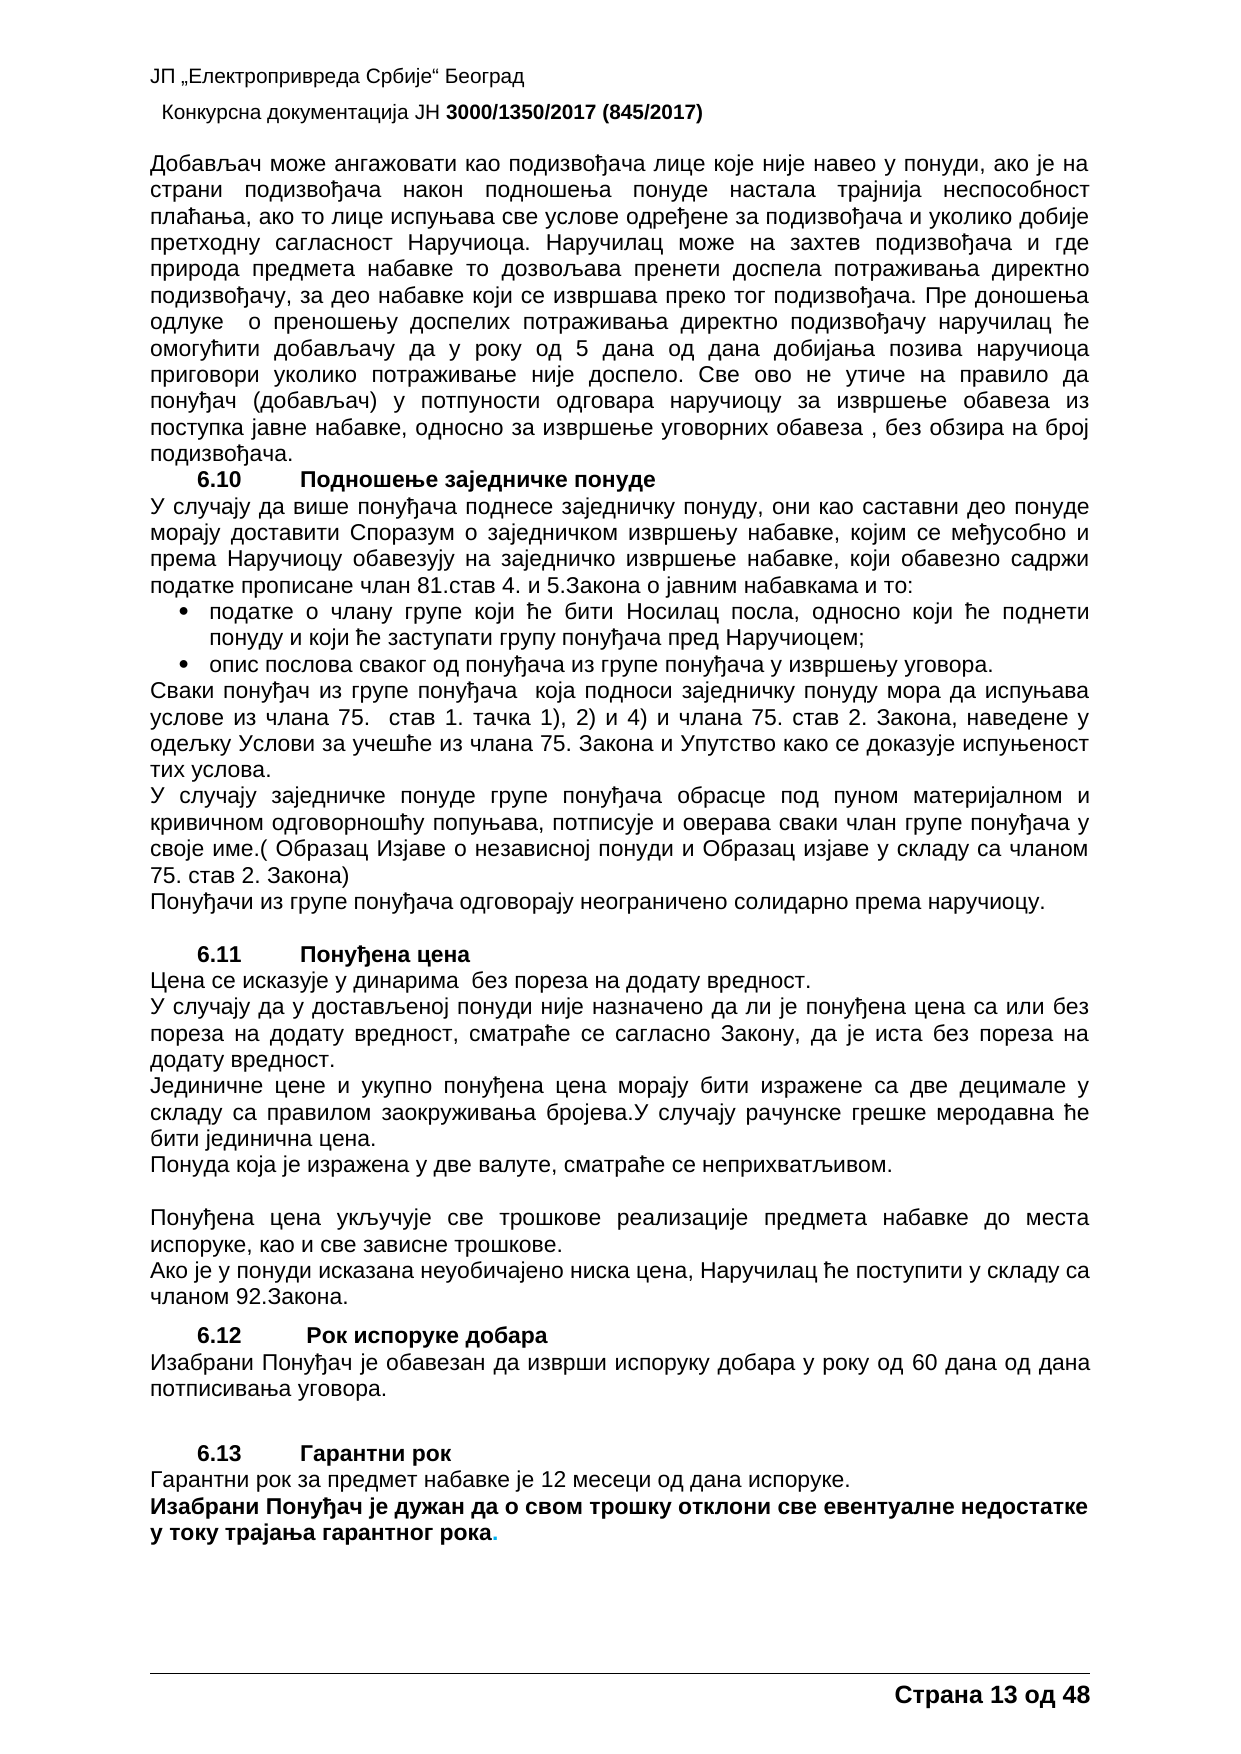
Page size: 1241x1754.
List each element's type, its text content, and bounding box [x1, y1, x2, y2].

text Цена се исказује у динарима без пореза на додату вредност. [150, 967, 1090, 993]
text податке о члану групе који ће бити Носилац посла, односно који ће поднети понуду и који ће заступати групу понуђача пред Наручиоцем; [179, 598, 1090, 651]
text У случају да више понуђача поднесе заједничку понуду, они као саставни део понуде морају доставити Споразум о заједничком извршењу набавке, којим се међусобно и према Наручиоцу обавезују на заједничко извршење набавке, који обавезно садржи податке прописане члан 81.став 4. и 5.Закона о јавним набавкама и то: [150, 493, 1090, 598]
text Понуђачи из групе понуђача одговорају неограничено солидарно према наручиоцу. [150, 888, 1090, 914]
subtitle Рок испоруке добара [197, 1322, 1090, 1348]
subtitle Гарантни рок [197, 1440, 1090, 1466]
text Сваки понуђач из групе понуђача која подноси заједничку понуду мора да испуњава услове из члана 75. став 1. тачка 1), 2) и 4) и члана 75. став 2. Закона, наведене у одељку Услови за учешће из члана 75. Закона и Упутство како се доказује испуњеност тих услова. [150, 677, 1090, 782]
text Понуда која је изражена у две валуте, сматраће се неприхватљивом. [150, 1151, 1090, 1178]
text Добављач може ангажовати као подизвођача лице које није навео у понуди, ако је на страни подизвођача након подношења понуде настала трајнија неспособност плаћања, ако то лице испуњава све услове одређене за подизвођача и уколико добије претходну сагласност Наручиоца. Наручилац може на захтев подизвођача и где природа предмета набавке то дозвољава пренети доспела потраживања директно подизвођачу, за део набавке који се извршава преко тог подизвођача. Пре доношења одлуке о преношењу доспелих потраживања директно подизвођачу наручилац ће омогућити добављачу да у року од 5 дана од дана добијања позива наручиоца приговори уколико потраживање није доспело. Све ово не утиче на правило да понуђач (добављач) у потпуности одговара наручиоцу за извршење обавеза из поступка јавне набавке, односно за извршење уговорних обавеза , без обзира на број подизвођача. [150, 150, 1090, 466]
text опис послова сваког од понуђача из групе понуђача у извршењу уговора. [179, 651, 1090, 677]
text У случају заједничке понуде групе понуђача обрасце под пуном материјалном и кривичном одговорношћу попуњава, потписује и оверава сваки члан групе понуђача у своје име.( Образац Изјаве о независној понуди и Образац изјаве у складу са чланом 75. став 2. Закона) [150, 782, 1090, 888]
text У случају да у достављеној понуди није назначено да ли је понуђена цена са или без пореза на додату вредност, сматраће се сагласно Закону, да је иста без пореза на додату вредност. [150, 993, 1090, 1072]
list Изабрани Понуђач је обавезан да изврши испоруку добара у року од 60 дана од дана потписивања уговора. [150, 1348, 1090, 1401]
list Подношење заједничке понуде [197, 466, 1090, 493]
list Понуђена цена [197, 941, 1090, 967]
text Ако је у понуди исказана неуобичајено ниска цена, Наручилац ће поступити у складу са чланом 92.Закона. [150, 1257, 1090, 1309]
text Гарантни рок за предмет набавке је 12 месеци од дана испоруке. [150, 1466, 1090, 1493]
text Јединичне цене и укупно понуђена цена морају бити изражене са две децимале у складу са правилом заокруживања бројева.У случају рачунске грешке меродавна ће бити јединична цена. [150, 1072, 1090, 1151]
subtitle Изабрани Понуђач је дужан да о свом трошку отклони све евентуалне недостатке у току трајања гарантног рока. [150, 1493, 1090, 1545]
text Понуђена цена укључује све трошкове реализације предмета набавке до места испоруке, као и све зависне трошкове. [150, 1204, 1090, 1257]
